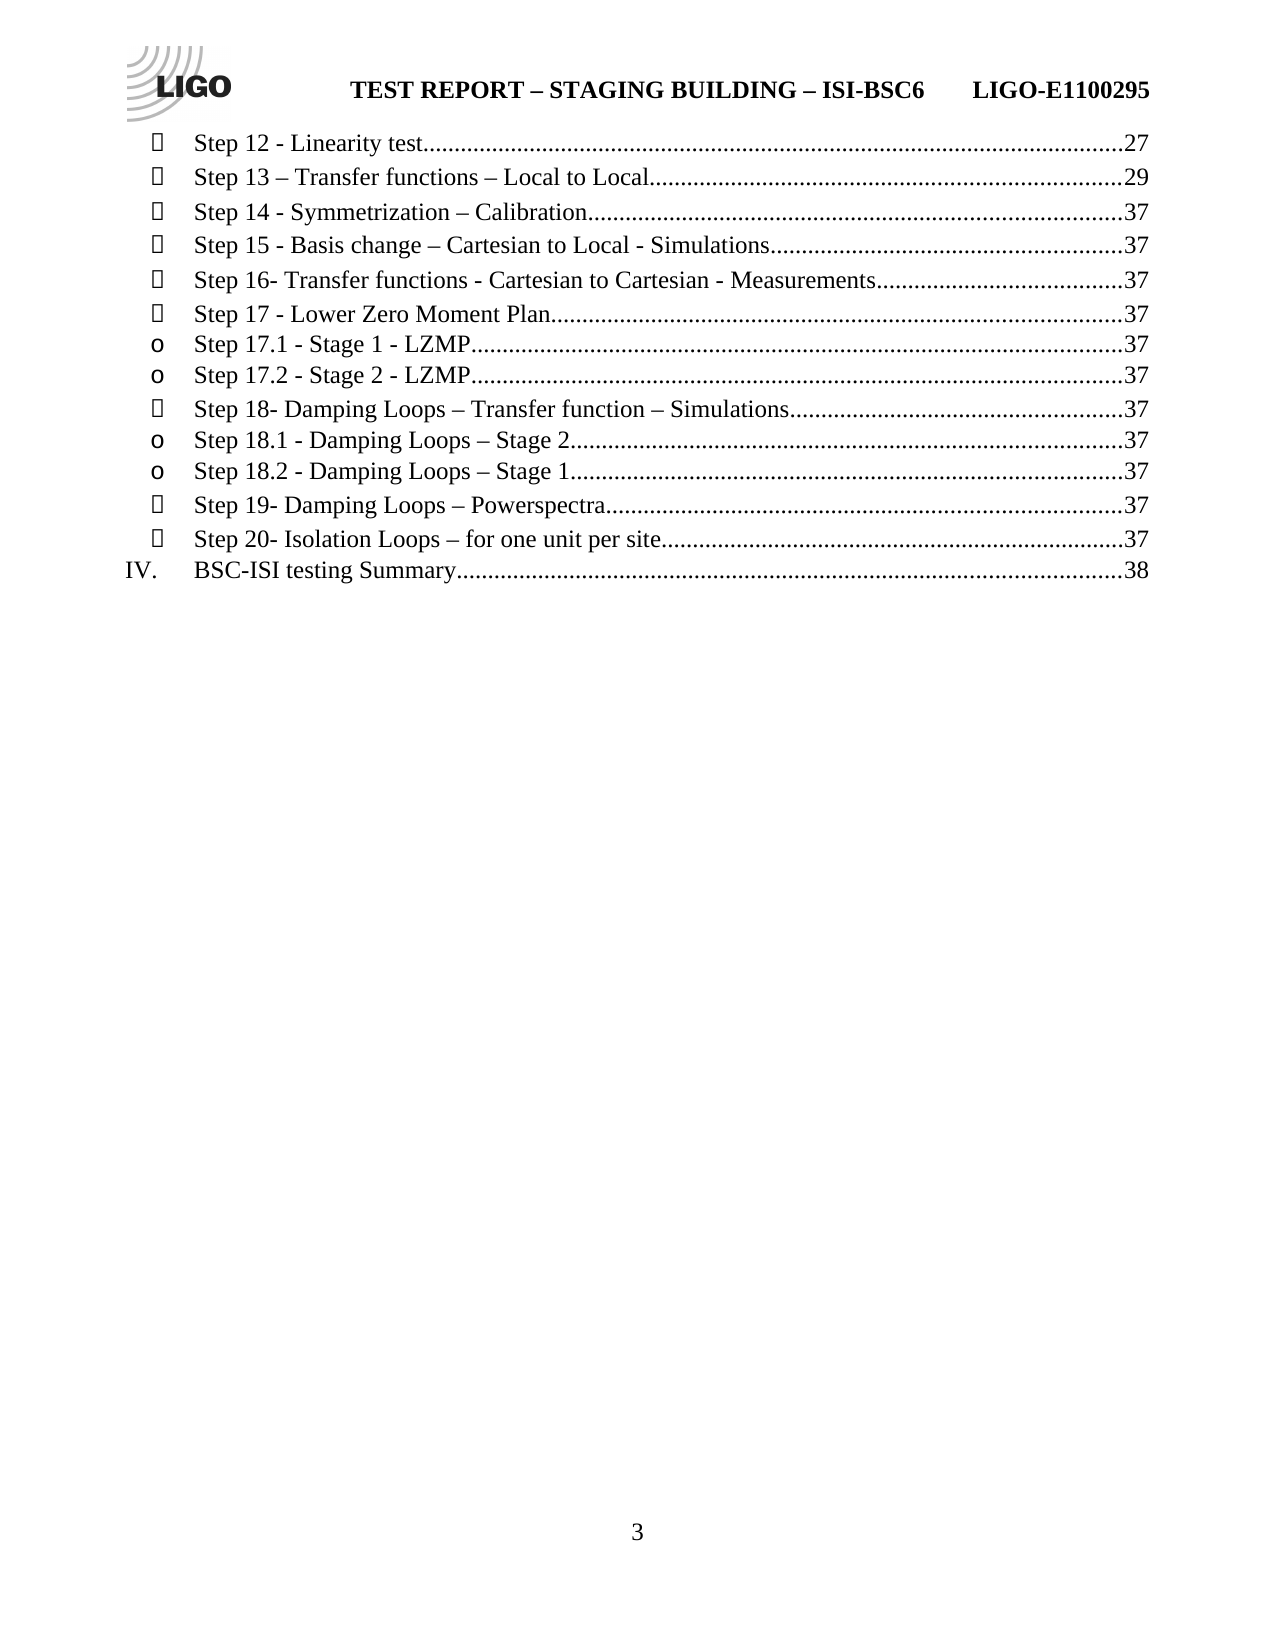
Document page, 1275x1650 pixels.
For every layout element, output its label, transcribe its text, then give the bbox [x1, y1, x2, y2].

text o Step 17.1 - Stage 1 - LZMP 37 [150, 329, 1150, 360]
text IV. BSC-ISI testing Summary 38 [125, 555, 1150, 584]
text  Step 12 - Linearity test 27 [150, 125, 1150, 159]
picture [127, 46, 231, 122]
text  Step 17 - Lower Zero Moment Plan 37 [150, 295, 1150, 329]
text  Step 19- Damping Loops – Powerspectra 37 [150, 487, 1150, 521]
text  Step 16- Transfer functions - Cartesian to Cartesian - Measurements 37 [150, 261, 1150, 295]
text  Step 13 – Transfer functions – Local to Local 29 [150, 159, 1150, 193]
text  Step 18- Damping Loops – Transfer function – Simulations 37 [150, 391, 1150, 425]
text o Step 18.2 - Damping Loops – Stage 1 37 [150, 456, 1150, 487]
text  Step 20- Isolation Loops – for one unit per site 37 [150, 521, 1150, 555]
text  Step 15 - Basis change – Cartesian to Local - Simulations 37 [150, 227, 1150, 261]
text  Step 14 - Symmetrization – Calibration 37 [150, 193, 1150, 227]
text o Step 18.1 - Damping Loops – Stage 2 37 [150, 425, 1150, 456]
text o Step 17.2 - Stage 2 - LZMP 37 [150, 360, 1150, 391]
